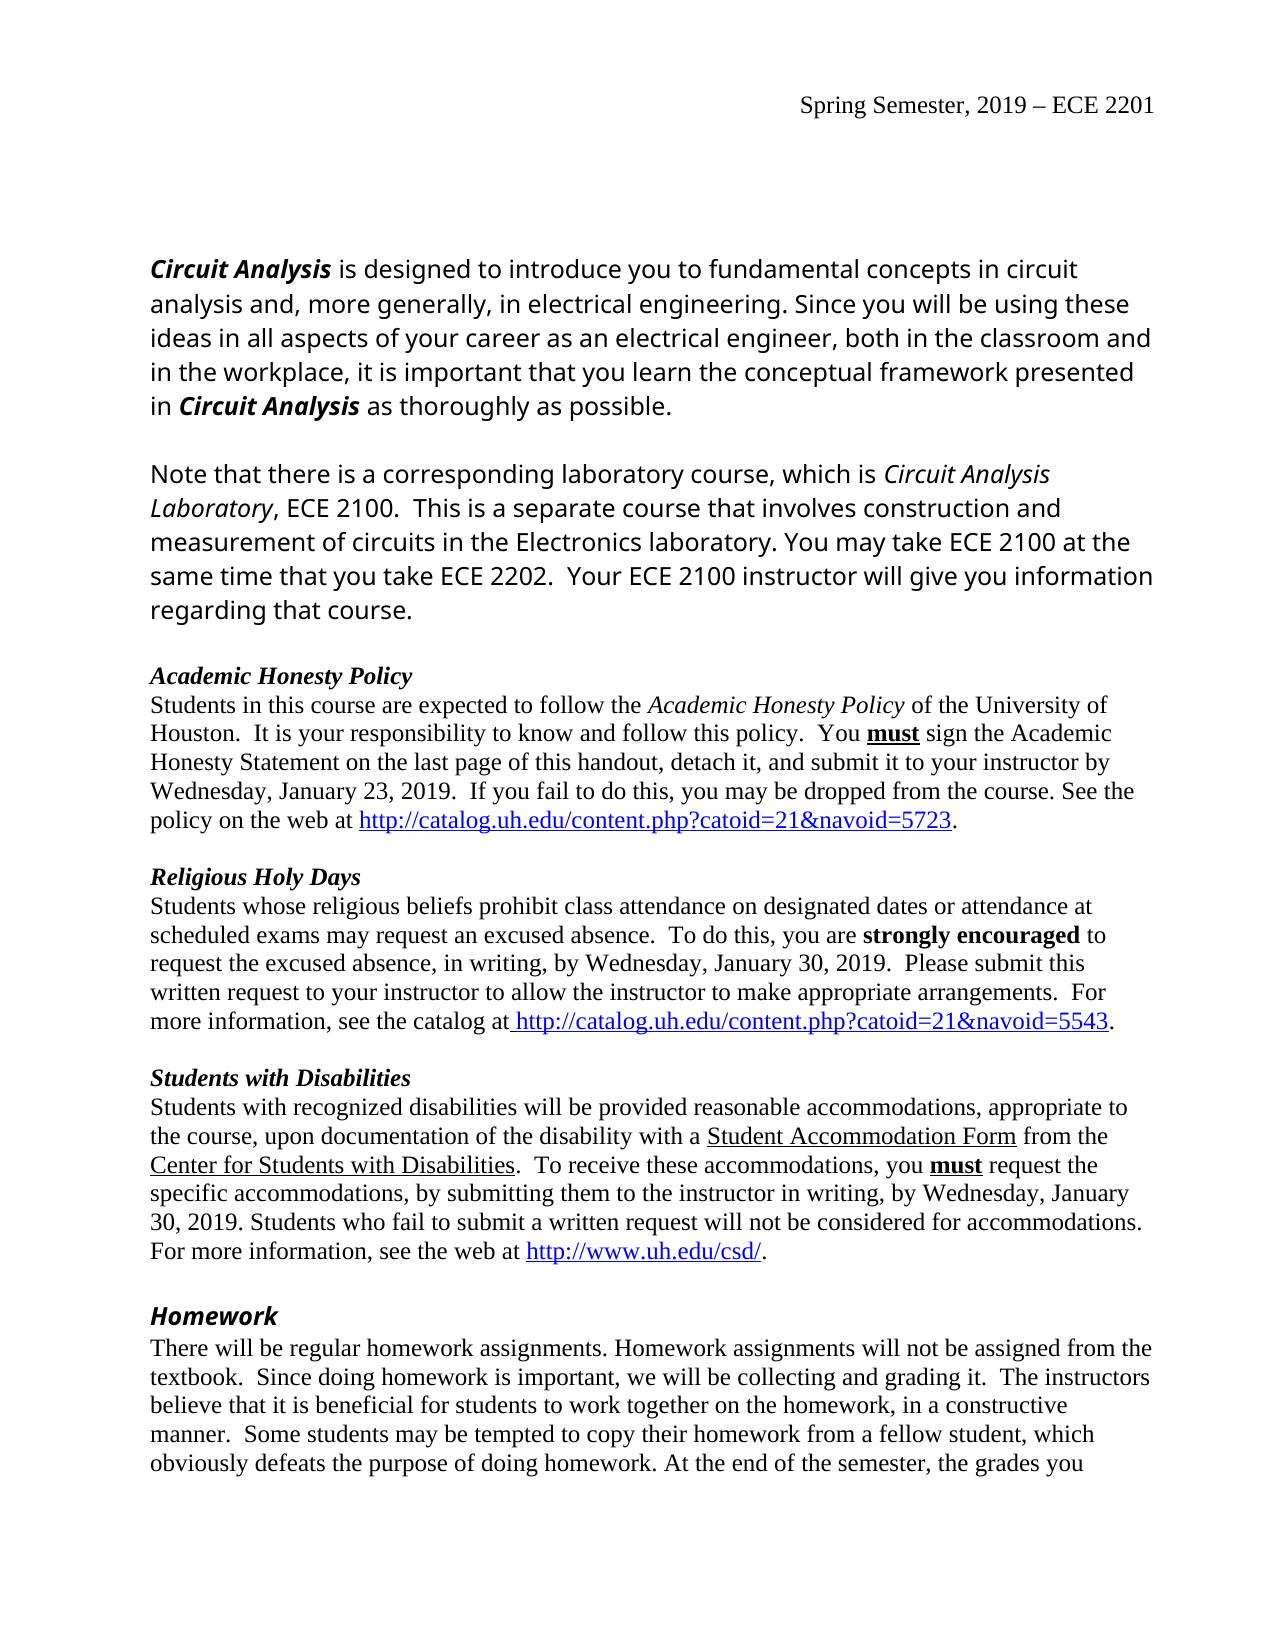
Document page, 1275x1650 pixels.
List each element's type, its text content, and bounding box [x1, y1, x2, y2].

text Students with recognized disabilities will be provided reasonable accommodations, appropriate to the course, upon documentation of the disability with a Student Accommodation Form from the Center for Students with Disabilities. To receive these accommodations, you must request the specific accommodations, by submitting them to the instructor in writing, by Wednesday, January 30, 2019. Students who fail to submit a written request will not be considered for accommodations. For more information, see the web at http://www.uh.edu/csd/. [150, 1092, 1155, 1265]
text Students in this course are expected to follow the Academic Honesty Policy of the University of Houston. It is your responsibility to know and follow this policy. You must sign the Academic Honesty Statement on the last page of this handout, detach it, and submit it to your instructor by Wednesday, January 23, 2019. If you fail to do this, you may be dropped from the course. See the policy on the web at http://catalog.uh.edu/content.php?catoid=21&navoid=5723. [150, 690, 1155, 833]
text Circuit Analysis is designed to introduce you to fundamental concepts in circuit analysis and, more generally, in electrical engineering. Since you will be using these ideas in all aspects of your career as an electrical engineer, both in the classroom and in the workplace, it is important that you learn the conceptual framework presented in Circuit Analysis as thoroughly as possible. [150, 252, 1155, 422]
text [150, 1333, 1155, 1477]
text Students with Disabilities [150, 1063, 1155, 1092]
text Note that there is a corresponding laboratory course, which is Circuit Analysis Laboratory, ECE 2100. This is a separate course that involves construction and measurement of circuits in the Electronics laboratory. You may take ECE 2100 at the same time that you take ECE 2202. Your ECE 2100 instructor will give you information regarding that course. [150, 457, 1155, 627]
text Religious Holy Days [150, 862, 1155, 891]
text Students whose religious beliefs prohibit class attendance on designated dates or attendance at scheduled exams may request an excused absence. To do this, you are strongly encouraged to request the excused absence, in writing, by Wednesday, January 30, 2019. Please submit this written request to your instructor to allow the instructor to make appropriate arrangements. For more information, see the catalog at http://catalog.uh.edu/content.php?catoid=21&navoid=5543. [150, 891, 1155, 1035]
text Homework [150, 1299, 1155, 1333]
text Academic Honesty Policy [150, 661, 1155, 690]
